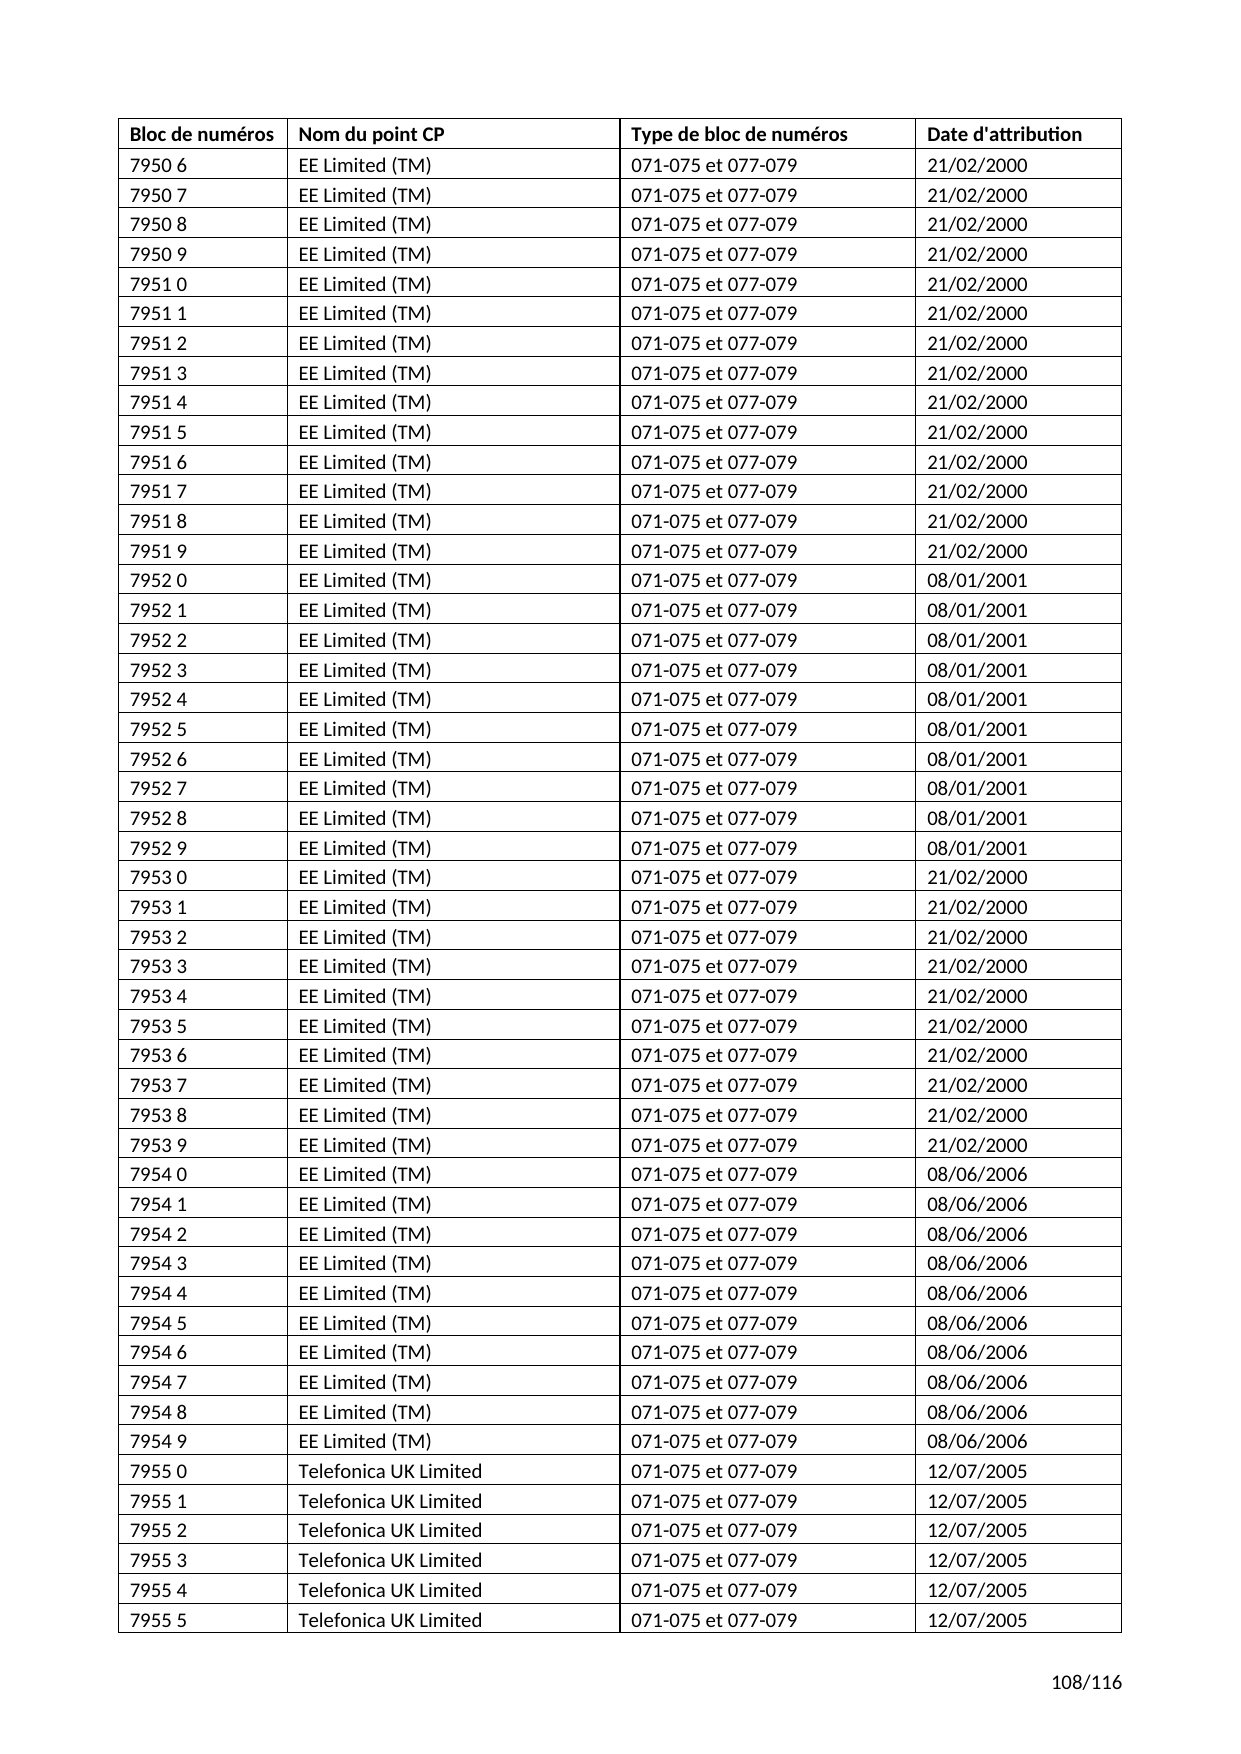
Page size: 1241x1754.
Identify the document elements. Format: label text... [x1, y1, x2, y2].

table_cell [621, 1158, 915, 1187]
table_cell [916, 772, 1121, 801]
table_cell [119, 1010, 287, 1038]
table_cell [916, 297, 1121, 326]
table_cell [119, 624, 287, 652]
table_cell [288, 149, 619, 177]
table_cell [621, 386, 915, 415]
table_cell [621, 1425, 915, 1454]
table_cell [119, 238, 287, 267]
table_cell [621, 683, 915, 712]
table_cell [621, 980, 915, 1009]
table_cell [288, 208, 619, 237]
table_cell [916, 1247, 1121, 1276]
table_header Nom du point CP [288, 119, 619, 148]
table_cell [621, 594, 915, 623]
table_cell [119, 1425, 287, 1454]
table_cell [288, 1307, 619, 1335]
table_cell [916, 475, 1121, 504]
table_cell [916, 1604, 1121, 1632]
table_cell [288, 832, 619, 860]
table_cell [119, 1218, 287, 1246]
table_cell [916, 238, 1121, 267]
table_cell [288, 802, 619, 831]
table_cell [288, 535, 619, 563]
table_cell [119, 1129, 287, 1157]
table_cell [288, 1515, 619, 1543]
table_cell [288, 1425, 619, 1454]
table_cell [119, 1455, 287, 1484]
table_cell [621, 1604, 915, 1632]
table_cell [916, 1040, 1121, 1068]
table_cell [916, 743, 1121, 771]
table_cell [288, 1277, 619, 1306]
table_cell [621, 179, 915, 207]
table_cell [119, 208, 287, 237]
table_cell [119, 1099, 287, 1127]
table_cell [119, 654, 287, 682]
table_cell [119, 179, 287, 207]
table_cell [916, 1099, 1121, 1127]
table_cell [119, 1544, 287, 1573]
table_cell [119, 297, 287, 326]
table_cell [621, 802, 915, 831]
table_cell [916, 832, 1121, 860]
table_header Date d'attribution [916, 119, 1121, 148]
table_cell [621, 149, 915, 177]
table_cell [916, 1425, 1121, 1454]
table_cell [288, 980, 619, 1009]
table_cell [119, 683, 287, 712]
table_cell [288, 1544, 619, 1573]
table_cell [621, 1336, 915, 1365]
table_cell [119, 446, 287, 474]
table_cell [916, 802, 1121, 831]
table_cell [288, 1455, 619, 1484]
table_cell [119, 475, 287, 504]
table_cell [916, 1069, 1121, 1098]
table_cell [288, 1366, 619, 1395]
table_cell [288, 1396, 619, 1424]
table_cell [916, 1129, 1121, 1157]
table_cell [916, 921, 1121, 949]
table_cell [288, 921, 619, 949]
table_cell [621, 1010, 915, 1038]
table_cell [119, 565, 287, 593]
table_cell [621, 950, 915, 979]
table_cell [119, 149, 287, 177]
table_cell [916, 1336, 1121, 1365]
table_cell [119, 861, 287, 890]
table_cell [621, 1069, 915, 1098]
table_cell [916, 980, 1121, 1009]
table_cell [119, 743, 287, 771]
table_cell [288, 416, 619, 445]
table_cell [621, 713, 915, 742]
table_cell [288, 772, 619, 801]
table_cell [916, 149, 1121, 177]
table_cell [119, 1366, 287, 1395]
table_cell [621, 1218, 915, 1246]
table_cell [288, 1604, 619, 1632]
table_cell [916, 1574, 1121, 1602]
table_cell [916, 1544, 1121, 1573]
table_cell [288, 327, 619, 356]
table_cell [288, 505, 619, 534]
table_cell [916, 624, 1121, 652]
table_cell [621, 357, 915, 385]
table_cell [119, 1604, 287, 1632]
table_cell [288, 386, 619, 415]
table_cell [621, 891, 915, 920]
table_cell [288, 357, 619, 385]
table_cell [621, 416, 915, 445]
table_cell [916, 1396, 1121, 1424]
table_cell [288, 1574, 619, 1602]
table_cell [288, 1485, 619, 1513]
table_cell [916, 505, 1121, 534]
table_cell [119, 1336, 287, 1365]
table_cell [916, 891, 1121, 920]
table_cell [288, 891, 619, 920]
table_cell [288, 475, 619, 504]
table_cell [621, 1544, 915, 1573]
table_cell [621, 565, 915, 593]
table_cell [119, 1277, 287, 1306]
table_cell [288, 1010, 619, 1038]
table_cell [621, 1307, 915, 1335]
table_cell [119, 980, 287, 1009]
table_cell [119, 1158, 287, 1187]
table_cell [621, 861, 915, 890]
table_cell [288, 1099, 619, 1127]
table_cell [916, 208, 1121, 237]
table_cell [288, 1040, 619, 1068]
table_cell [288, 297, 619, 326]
table_header Bloc de numéros [119, 119, 287, 148]
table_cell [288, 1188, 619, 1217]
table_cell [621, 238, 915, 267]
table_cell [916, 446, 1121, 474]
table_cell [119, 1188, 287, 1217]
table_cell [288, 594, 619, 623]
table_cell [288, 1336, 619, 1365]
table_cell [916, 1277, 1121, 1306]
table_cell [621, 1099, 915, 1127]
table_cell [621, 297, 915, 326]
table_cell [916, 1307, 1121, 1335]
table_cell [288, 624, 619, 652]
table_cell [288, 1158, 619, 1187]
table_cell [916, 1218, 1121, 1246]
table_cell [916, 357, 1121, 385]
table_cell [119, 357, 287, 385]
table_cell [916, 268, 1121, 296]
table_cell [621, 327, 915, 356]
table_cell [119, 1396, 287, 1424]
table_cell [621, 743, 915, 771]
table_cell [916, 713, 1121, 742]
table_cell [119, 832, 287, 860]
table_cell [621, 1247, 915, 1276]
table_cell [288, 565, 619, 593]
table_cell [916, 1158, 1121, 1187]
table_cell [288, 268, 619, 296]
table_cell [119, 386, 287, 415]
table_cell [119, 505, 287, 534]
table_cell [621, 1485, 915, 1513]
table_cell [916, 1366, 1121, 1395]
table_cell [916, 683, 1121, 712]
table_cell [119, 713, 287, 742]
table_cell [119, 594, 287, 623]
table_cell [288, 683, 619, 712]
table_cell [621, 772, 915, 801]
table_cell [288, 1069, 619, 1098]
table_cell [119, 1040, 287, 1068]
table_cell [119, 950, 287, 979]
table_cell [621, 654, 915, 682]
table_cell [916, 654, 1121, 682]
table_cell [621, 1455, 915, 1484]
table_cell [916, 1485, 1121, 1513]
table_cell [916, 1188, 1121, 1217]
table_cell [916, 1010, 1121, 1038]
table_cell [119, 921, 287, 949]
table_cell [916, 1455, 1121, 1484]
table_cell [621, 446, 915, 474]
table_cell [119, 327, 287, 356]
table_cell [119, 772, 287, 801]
table_header Type de bloc de numéros [621, 119, 915, 148]
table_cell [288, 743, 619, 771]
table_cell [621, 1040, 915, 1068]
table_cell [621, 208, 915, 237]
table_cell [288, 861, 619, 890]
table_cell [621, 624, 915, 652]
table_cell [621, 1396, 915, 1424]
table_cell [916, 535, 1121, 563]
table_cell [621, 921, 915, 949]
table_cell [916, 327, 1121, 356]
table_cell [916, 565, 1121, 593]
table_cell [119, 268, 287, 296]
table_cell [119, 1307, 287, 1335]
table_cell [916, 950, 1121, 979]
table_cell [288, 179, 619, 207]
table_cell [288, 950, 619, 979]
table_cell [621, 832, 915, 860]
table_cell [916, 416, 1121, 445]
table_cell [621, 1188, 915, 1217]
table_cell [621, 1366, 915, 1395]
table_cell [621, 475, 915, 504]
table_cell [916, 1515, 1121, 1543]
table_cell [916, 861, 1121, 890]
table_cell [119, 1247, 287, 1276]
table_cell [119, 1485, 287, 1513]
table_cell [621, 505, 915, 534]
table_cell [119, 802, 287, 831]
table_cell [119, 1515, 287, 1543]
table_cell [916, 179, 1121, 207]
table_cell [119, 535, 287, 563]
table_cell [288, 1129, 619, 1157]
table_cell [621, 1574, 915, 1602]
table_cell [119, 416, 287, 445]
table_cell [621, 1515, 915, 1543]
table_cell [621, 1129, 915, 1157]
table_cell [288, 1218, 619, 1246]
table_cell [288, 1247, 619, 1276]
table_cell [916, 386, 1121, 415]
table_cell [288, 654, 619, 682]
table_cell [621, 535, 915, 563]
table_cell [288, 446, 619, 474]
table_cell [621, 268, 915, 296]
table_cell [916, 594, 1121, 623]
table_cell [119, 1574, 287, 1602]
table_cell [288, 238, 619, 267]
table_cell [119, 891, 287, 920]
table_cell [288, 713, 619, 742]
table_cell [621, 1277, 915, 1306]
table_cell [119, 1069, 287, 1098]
